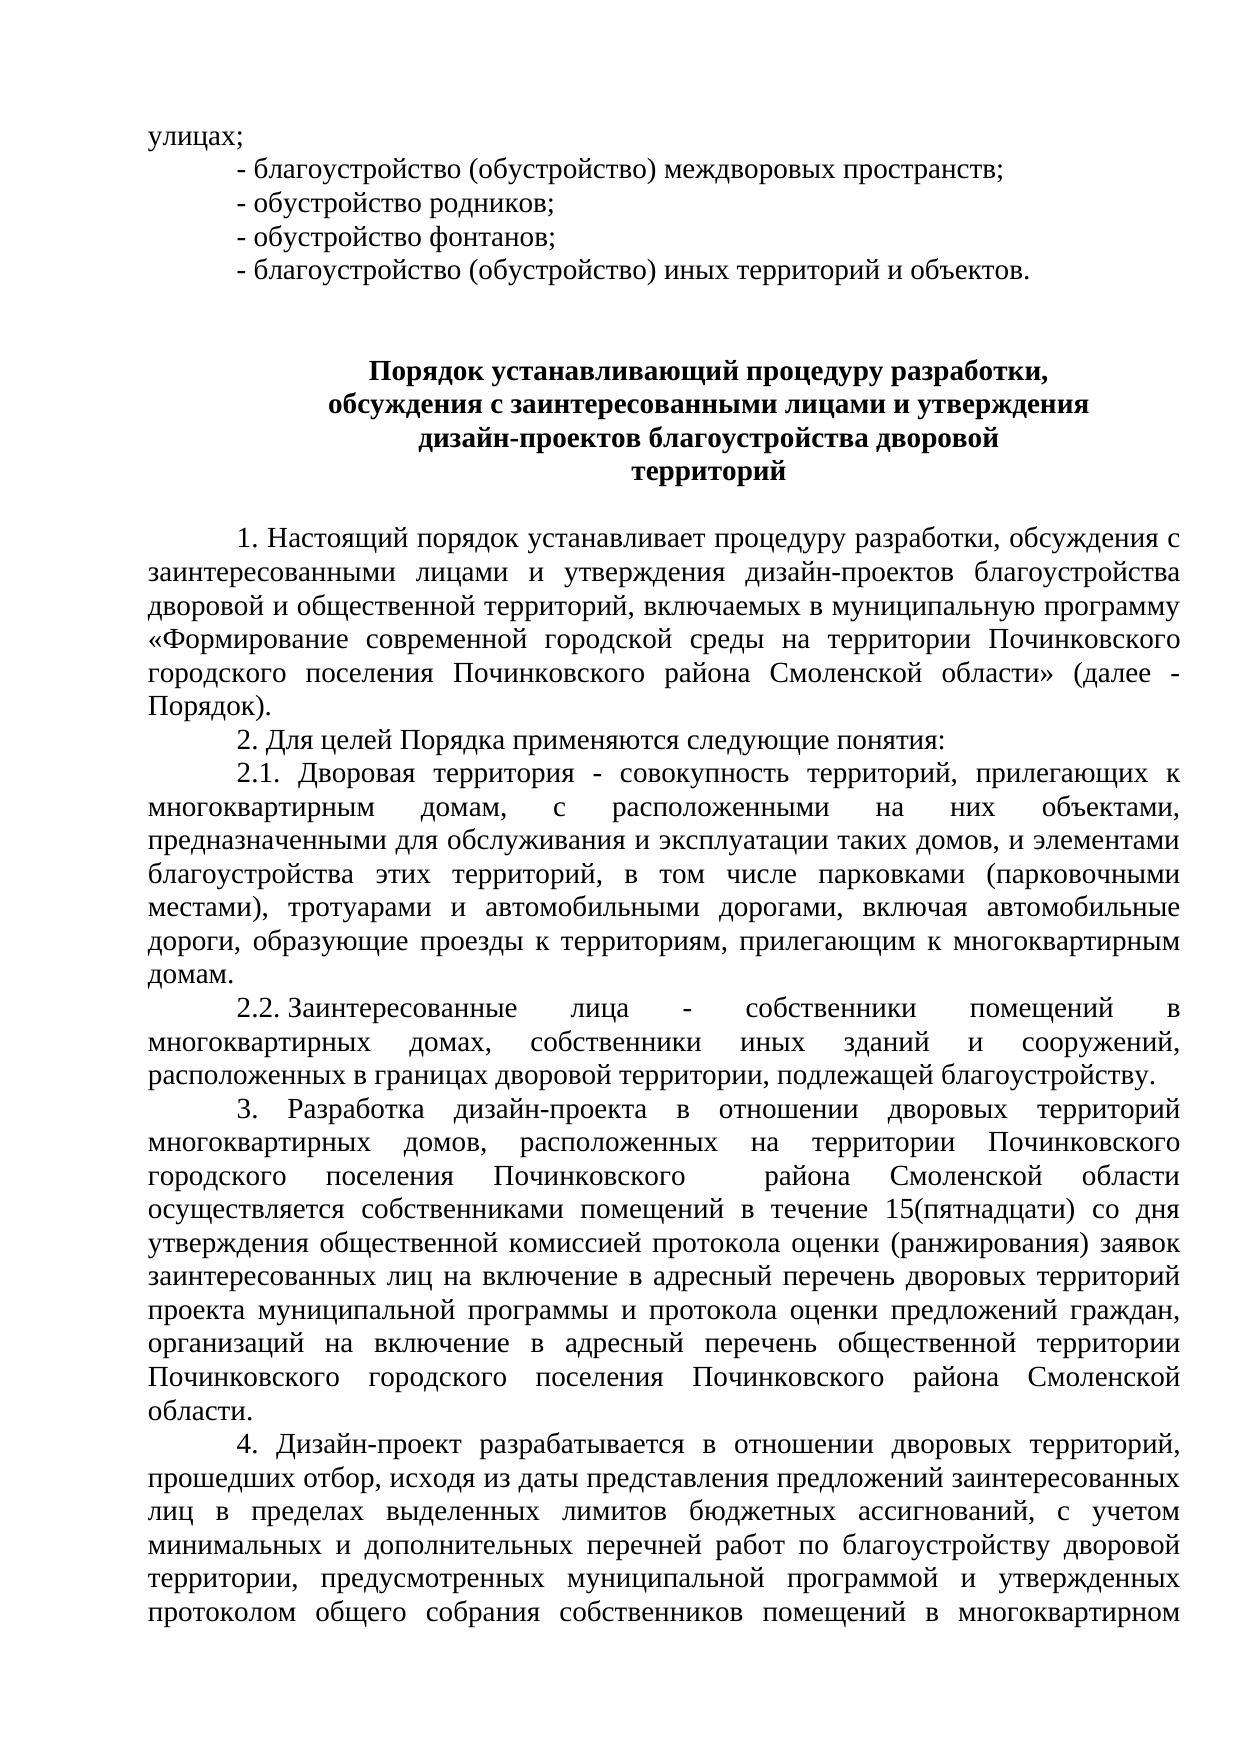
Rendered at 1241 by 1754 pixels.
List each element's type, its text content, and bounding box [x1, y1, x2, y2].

text - обустройство фонтанов; [148, 219, 1181, 252]
text территорий [148, 453, 1181, 487]
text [148, 118, 1181, 152]
text 2.1. Дворовая территория - совокупность территорий, прилегающих к многоквартирным домам, с расположенными на них объектами, предназначенными для обслуживания и эксплуатации таких домов, и элементами благоустройства этих территорий, в том числе парковками (парковочными местами), тротуарами и автомобильными дорогами, включая автомобильные дороги, образующие проезды к территориям, прилегающим к многоквартирным домам. [148, 755, 1181, 990]
text 2.2. Заинтересованные лица - собственники помещений в многоквартирных домах, собственники иных зданий и сооружений, расположенных в границах дворовой территории, подлежащей благоустройству. [148, 990, 1181, 1091]
text - благоустройство (обустройство) междворовых пространств; [148, 152, 1181, 185]
text - благоустройство (обустройство) иных территорий и объектов. [148, 252, 1181, 286]
text дизайн-проектов благоустройства дворовой [148, 420, 1181, 453]
text Порядок устанавливающий процедуру разработки, [148, 353, 1181, 386]
text 2. Для целей Порядка применяются следующие понятия: [148, 722, 1181, 755]
text 1. Настоящий порядок устанавливает процедуру разработки, обсуждения с заинтересованными лицами и утверждения дизайн-проектов благоустройства дворовой и общественной территорий, включаемых в муниципальную программу «Формирование современной городской среды на территории Починковского городского поселения Починковского района Смоленской области» (далее - Порядок). [148, 521, 1181, 722]
text обсуждения с заинтересованными лицами и утверждения [148, 386, 1181, 420]
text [148, 1426, 1181, 1627]
text 3. Разработка дизайн-проекта в отношении дворовых территорий многоквартирных домов, расположенных на территории Починковского городского поселения Починковского района Смоленской области осуществляется собственниками помещений в течение 15(пятнадцати) со дня утверждения общественной комиссией протокола оценки (ранжирования) заявок заинтересованных лиц на включение в адресный перечень дворовых территорий проекта муниципальной программы и протокола оценки предложений граждан, организаций на включение в адресный перечень общественной территории Починковского городского поселения Починковского района Смоленской области. [148, 1091, 1181, 1426]
text - обустройство родников; [148, 185, 1181, 219]
